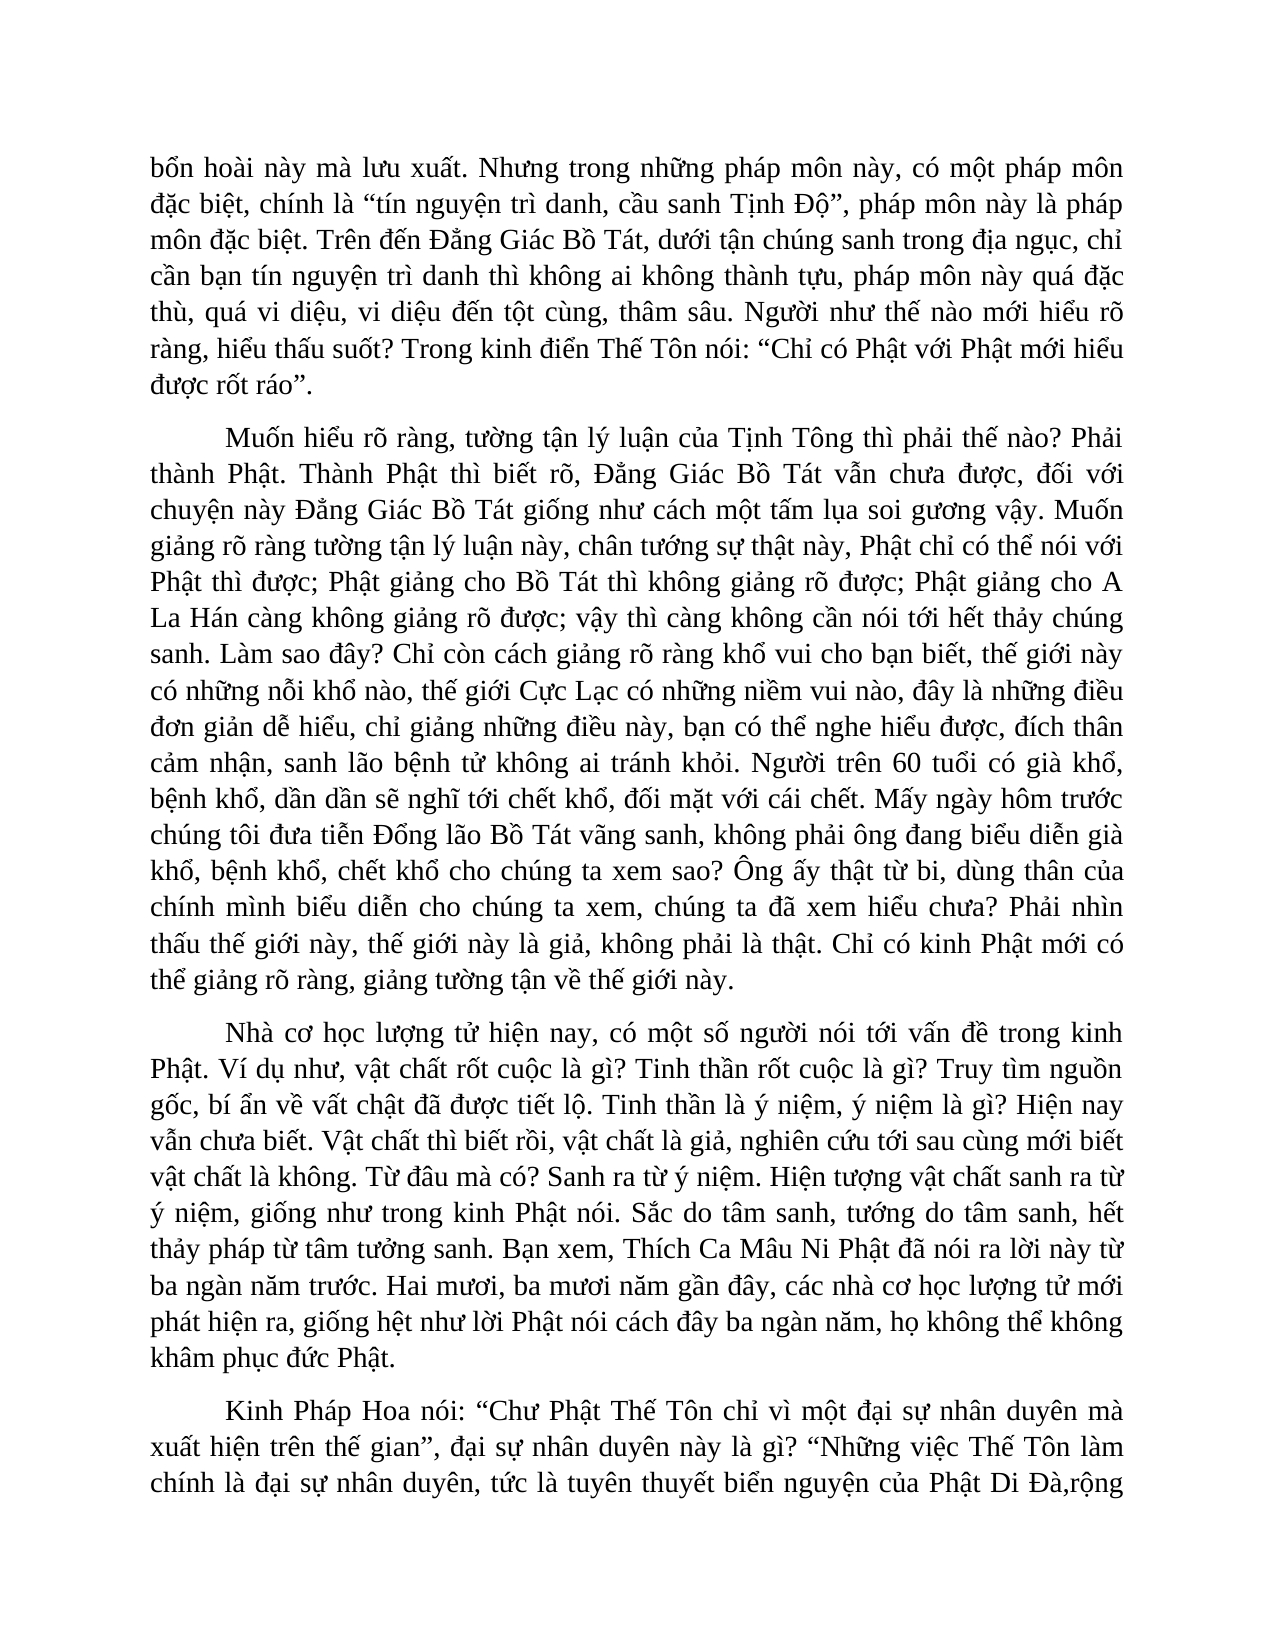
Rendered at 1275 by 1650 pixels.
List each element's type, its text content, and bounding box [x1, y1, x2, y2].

text Muốn hiểu rõ ràng, tường tận lý luận của Tịnh Tông thì phải thế nào? Phải thành Phật. Thành Phật thì biết rõ, Đẳng Giác Bồ Tát vẫn chưa được, đối với chuyện này Đẳng Giác Bồ Tát giống như cách một tấm lụa soi gương vậy. Muốn giảng rõ ràng tường tận lý luận này, chân tướng sự thật này, Phật chỉ có thể nói với Phật thì được; Phật giảng cho Bồ Tát thì không giảng rõ được; Phật giảng cho A La Hán càng không giảng rõ được; vậy thì càng không cần nói tới hết thảy chúng sanh. Làm sao đây? Chỉ còn cách giảng rõ ràng khổ vui cho bạn biết, thế giới này có những nỗi khổ nào, thế giới Cực Lạc có những niềm vui nào, đây là những điều đơn giản dễ hiểu, chỉ giảng những điều này, bạn có thể nghe hiểu được, đích thân cảm nhận, sanh lão bệnh tử không ai tránh khỏi. Người trên 60 tuổi có già khổ, bệnh khổ, dần dần sẽ nghĩ tới chết khổ, đối mặt với cái chết. Mấy ngày hôm trước chúng tôi đưa tiễn Đổng lão Bồ Tát vãng sanh, không phải ông đang biểu diễn già khổ, bệnh khổ, chết khổ cho chúng ta xem sao? Ông ấy thật từ bi, dùng thân của chính mình biểu diễn cho chúng ta xem, chúng ta đã xem hiểu chưa? Phải nhìn thấu thế giới này, thế giới này là giả, không phải là thật. Chỉ có kinh Phật mới có thể giảng rõ ràng, giảng tường tận về thế giới này. [150, 420, 1125, 995]
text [150, 1393, 1125, 1499]
text Nhà cơ học lượng tử hiện nay, có một số người nói tới vấn đề trong kinh Phật. Ví dụ như, vật chất rốt cuộc là gì? Tinh thần rốt cuộc là gì? Truy tìm nguồn gốc, bí ẩn về vất chật đã được tiết lộ. Tinh thần là ý niệm, ý niệm là gì? Hiện nay vẫn chưa biết. Vật chất thì biết rồi, vật chất là giả, nghiên cứu tới sau cùng mới biết vật chất là không. Từ đâu mà có? Sanh ra từ ý niệm. Hiện tượng vật chất sanh ra từ ý niệm, giống như trong kinh Phật nói. Sắc do tâm sanh, tướng do tâm sanh, hết thảy pháp từ tâm tưởng sanh. Bạn xem, Thích Ca Mâu Ni Phật đã nói ra lời này từ ba ngàn năm trước. Hai mươi, ba mươi năm gần đây, các nhà cơ học lượng tử mới phát hiện ra, giống hệt như lời Phật nói cách đây ba ngàn năm, họ không thể không khâm phục đức Phật. [150, 1015, 1125, 1373]
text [150, 150, 1125, 400]
